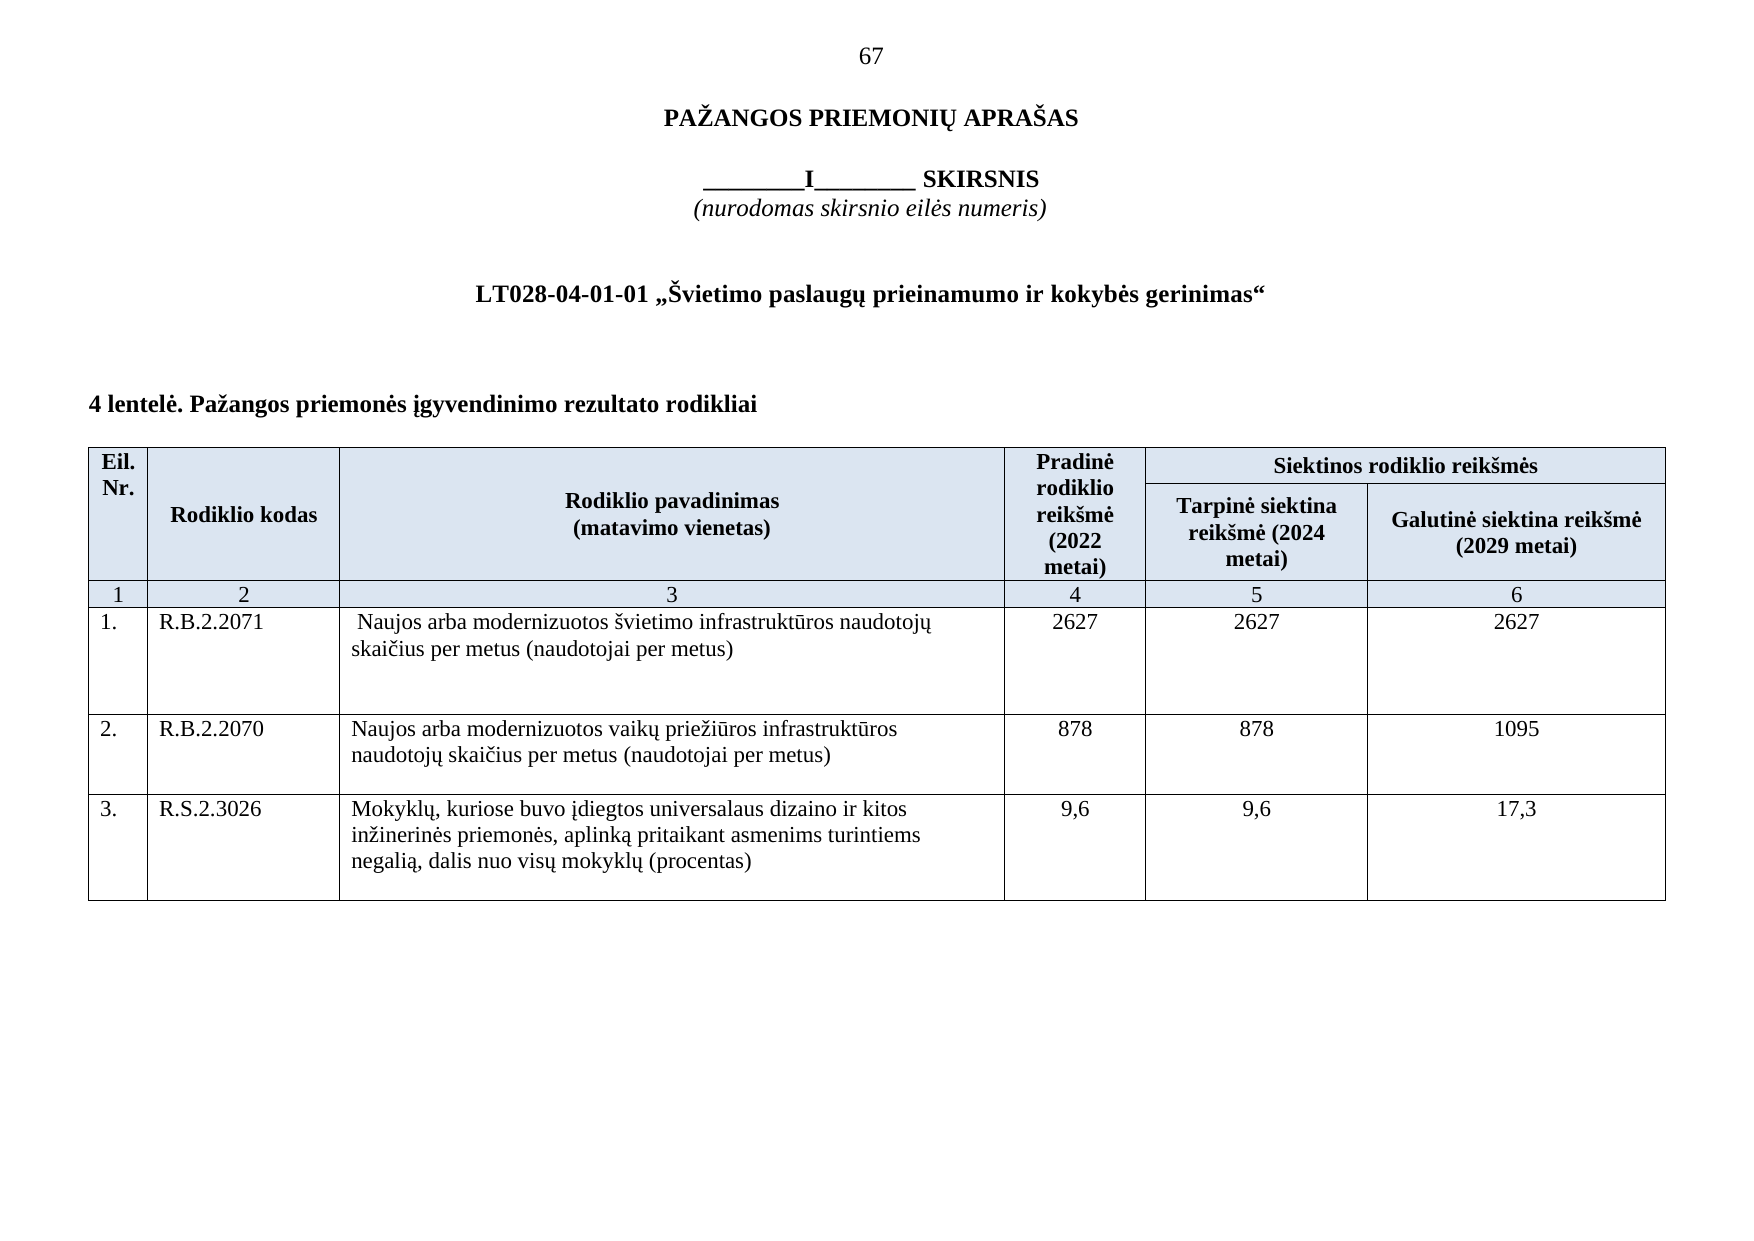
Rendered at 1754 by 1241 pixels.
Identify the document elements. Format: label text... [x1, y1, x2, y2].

text (nurodomas skirsnio eilės numeris) [89, 193, 1654, 222]
table_cell 3. [89, 795, 147, 900]
table_header Rodiklio kodas [148, 448, 339, 580]
table_cell 1 [89, 581, 147, 607]
table_cell 2627 [1368, 608, 1665, 714]
text 4 lentelė. Pažangos priemonės įgyvendinimo rezultato rodikliai [89, 389, 1654, 418]
table_cell 2. [89, 715, 147, 794]
table_header Eil. Nr. [89, 448, 147, 580]
table_cell Naujos arba modernizuotos švietimo infrastruktūros naudotojų skaičius per metus (naudotojai per metus) [340, 608, 1004, 714]
table_cell R.S.2.3026 [148, 795, 339, 900]
text ________I________ SKIRSNIS [89, 164, 1654, 193]
table_cell 17,3 [1368, 795, 1665, 900]
table_header Rodiklio pavadinimas (matavimo vienetas) [340, 448, 1004, 580]
table_cell Mokyklų, kuriose buvo įdiegtos universalaus dizaino ir kitos inžinerinės priemonės, aplinką pritaikant asmenims turintiems negalią, dalis nuo visų mokyklų (procentas) [340, 795, 1004, 900]
table_cell 9,6 [1005, 795, 1145, 900]
table_header Siektinos rodiklio reikšmės [1146, 448, 1665, 483]
table_cell 6 [1368, 581, 1665, 607]
table_cell 9,6 [1146, 795, 1367, 900]
table_cell Tarpinė siektina reikšmė (2024 metai) [1146, 484, 1367, 580]
table_cell 3 [340, 581, 1004, 607]
table_cell 878 [1146, 715, 1367, 794]
text PAŽANGOS PRIEMONIŲ APRAŠAS [89, 103, 1654, 132]
table_cell 2627 [1146, 608, 1367, 714]
table_cell 1095 [1368, 715, 1665, 794]
table_cell 2627 [1005, 608, 1145, 714]
table_cell Naujos arba modernizuotos vaikų priežiūros infrastruktūros naudotojų skaičius per metus (naudotojai per metus) [340, 715, 1004, 794]
table_cell 878 [1005, 715, 1145, 794]
table_cell R.B.2.2070 [148, 715, 339, 794]
text LT028-04-01-01 „Švietimo paslaugų prieinamumo ir kokybės gerinimas“ [89, 279, 1654, 308]
table_cell 1. [89, 608, 147, 714]
table_header Pradinė rodiklio reikšmė (2022 metai) [1005, 448, 1145, 580]
table_cell 5 [1146, 581, 1367, 607]
table_cell R.B.2.2071 [148, 608, 339, 714]
table_cell Galutinė siektina reikšmė (2029 metai) [1368, 484, 1665, 580]
table_cell 2 [148, 581, 339, 607]
table_cell 4 [1005, 581, 1145, 607]
